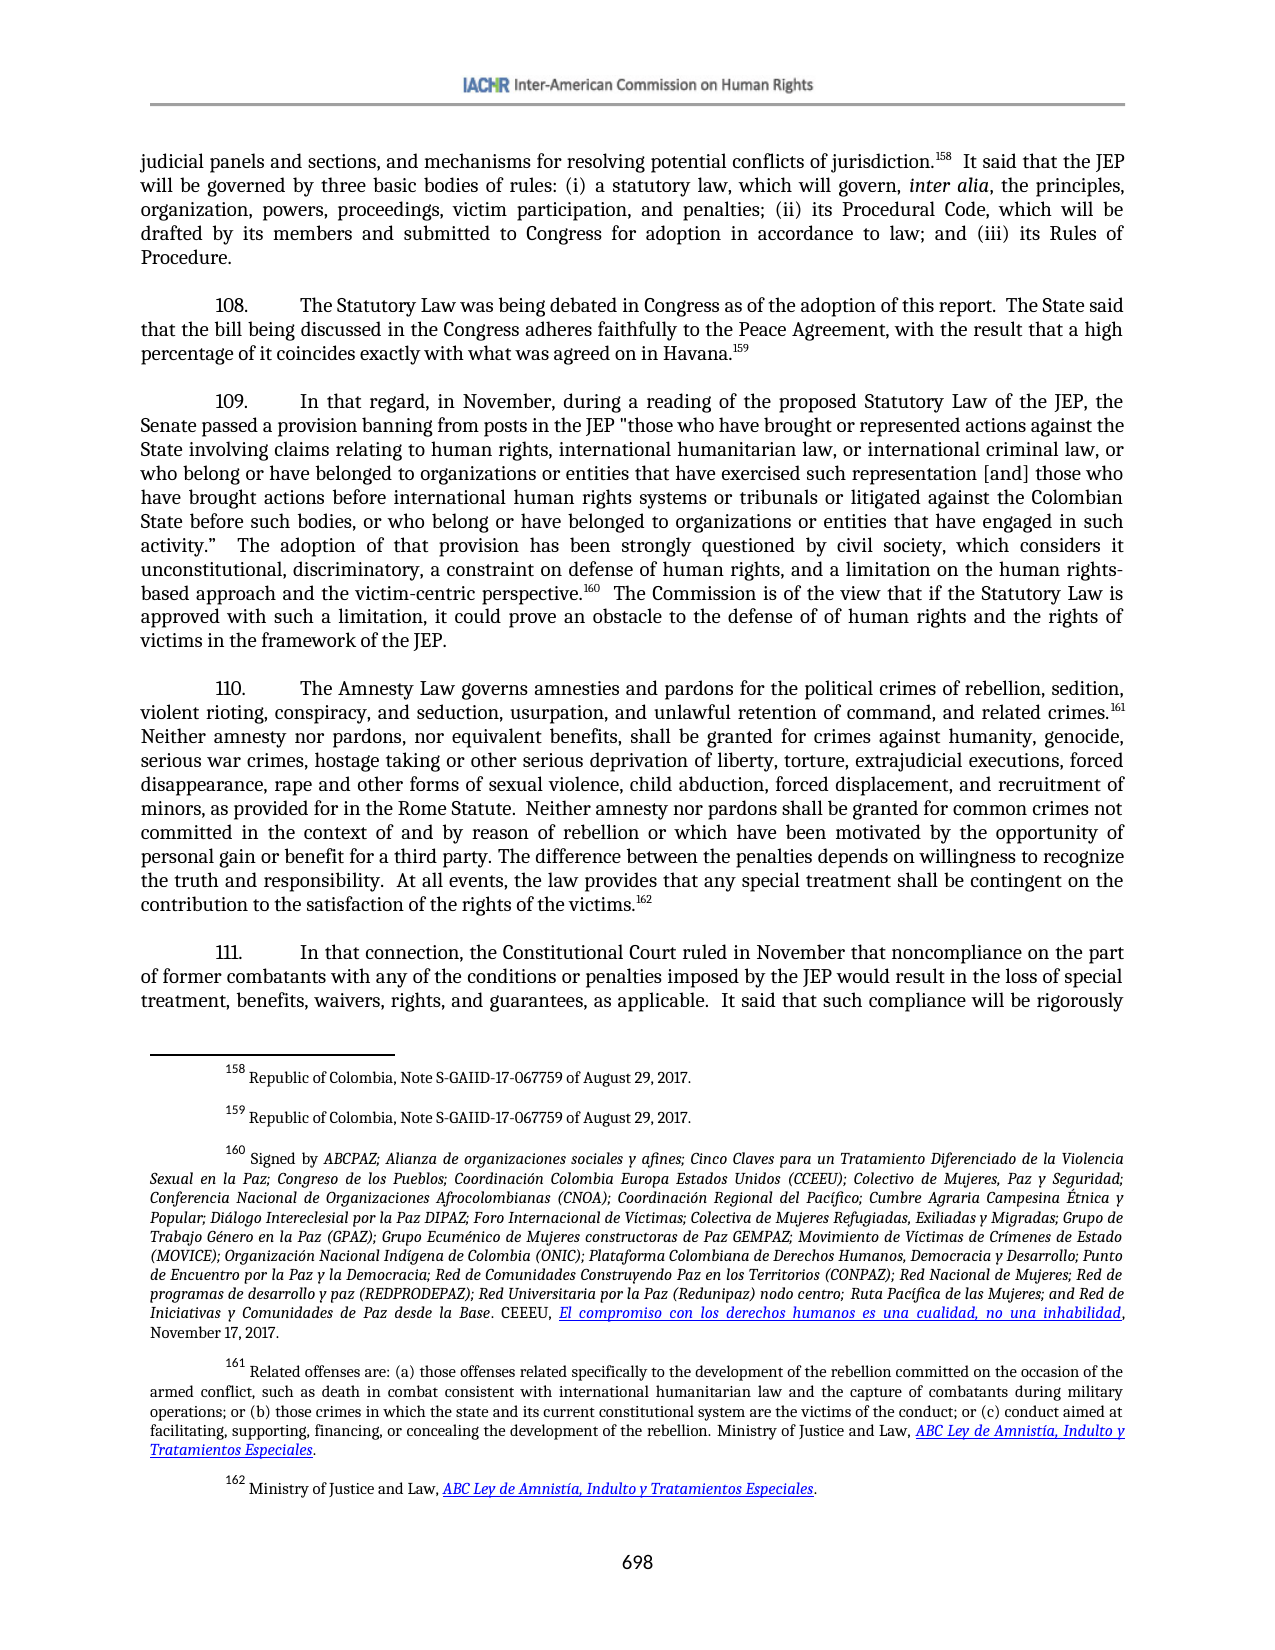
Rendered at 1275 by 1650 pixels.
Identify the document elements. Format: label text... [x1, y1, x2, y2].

picture [451, 75, 824, 95]
list The Statutory Law was being debated in Congress as of the adoption of this report. The State said that the bill being discussed in the Congress adheres faithfully to the Peace Agreement, with the result that a high percentage of it coincides exactly with what was agreed on in Havana. [141, 294, 1125, 366]
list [141, 150, 1125, 270]
list The Amnesty Law governs amnesties and pardons for the political crimes of rebellion, sedition, violent rioting, conspiracy, and seduction, usurpation, and unlawful retention of command, and related crimes. Neither amnesty nor pardons, nor equivalent benefits, shall be granted for crimes against humanity, genocide, serious war crimes, hostage taking or other serious deprivation of liberty, torture, extrajudicial executions, forced disappearance, rape and other forms of sexual violence, child abduction, forced displacement, and recruitment of minors, as provided for in the Rome Statute. Neither amnesty nor pardons shall be granted for common crimes not committed in the context of and by reason of rebellion or which have been motivated by the opportunity of personal gain or benefit for a third party. The difference between the penalties depends on willingness to recognize the truth and responsibility. At all events, the law provides that any special treatment shall be contingent on the contribution to the satisfaction of the rights of the victims. [141, 677, 1125, 917]
list In that regard, in November, during a reading of the proposed Statutory Law of the JEP, the Senate passed a provision banning from posts in the JEP "those who have brought or represented actions against the State involving claims relating to human rights, international humanitarian law, or international criminal law, or who belong or have belonged to organizations or entities that have exercised such representation [and] those who have brought actions before international human rights systems or tribunals or litigated against the Colombian State before such bodies, or who belong or have belonged to organizations or entities that have engaged in such activity.” The adoption of that provision has been strongly questioned by civil society, which considers it unconstitutional, discriminatory, a constraint on defense of human rights, and a limitation on the human rights-based approach and the victim-centric perspective. The Commission is of the view that if the Statutory Law is approved with such a limitation, it could prove an obstacle to the defense of of human rights and the rights of victims in the framework of the JEP. [141, 389, 1125, 653]
list In that connection, the Constitutional Court ruled in November that noncompliance on the part of former combatants with any of the conditions or penalties imposed by the JEP would result in the loss of special treatment, benefits, waivers, rights, and guarantees, as applicable. It said that such compliance will be rigorously verified by the JEP on a case-by-case basis. It also ruled that if the JEP finds that conditions with respect to permanent crimes have been breached, the proceeding shall be referred to the regular courts. [141, 941, 1125, 1012]
